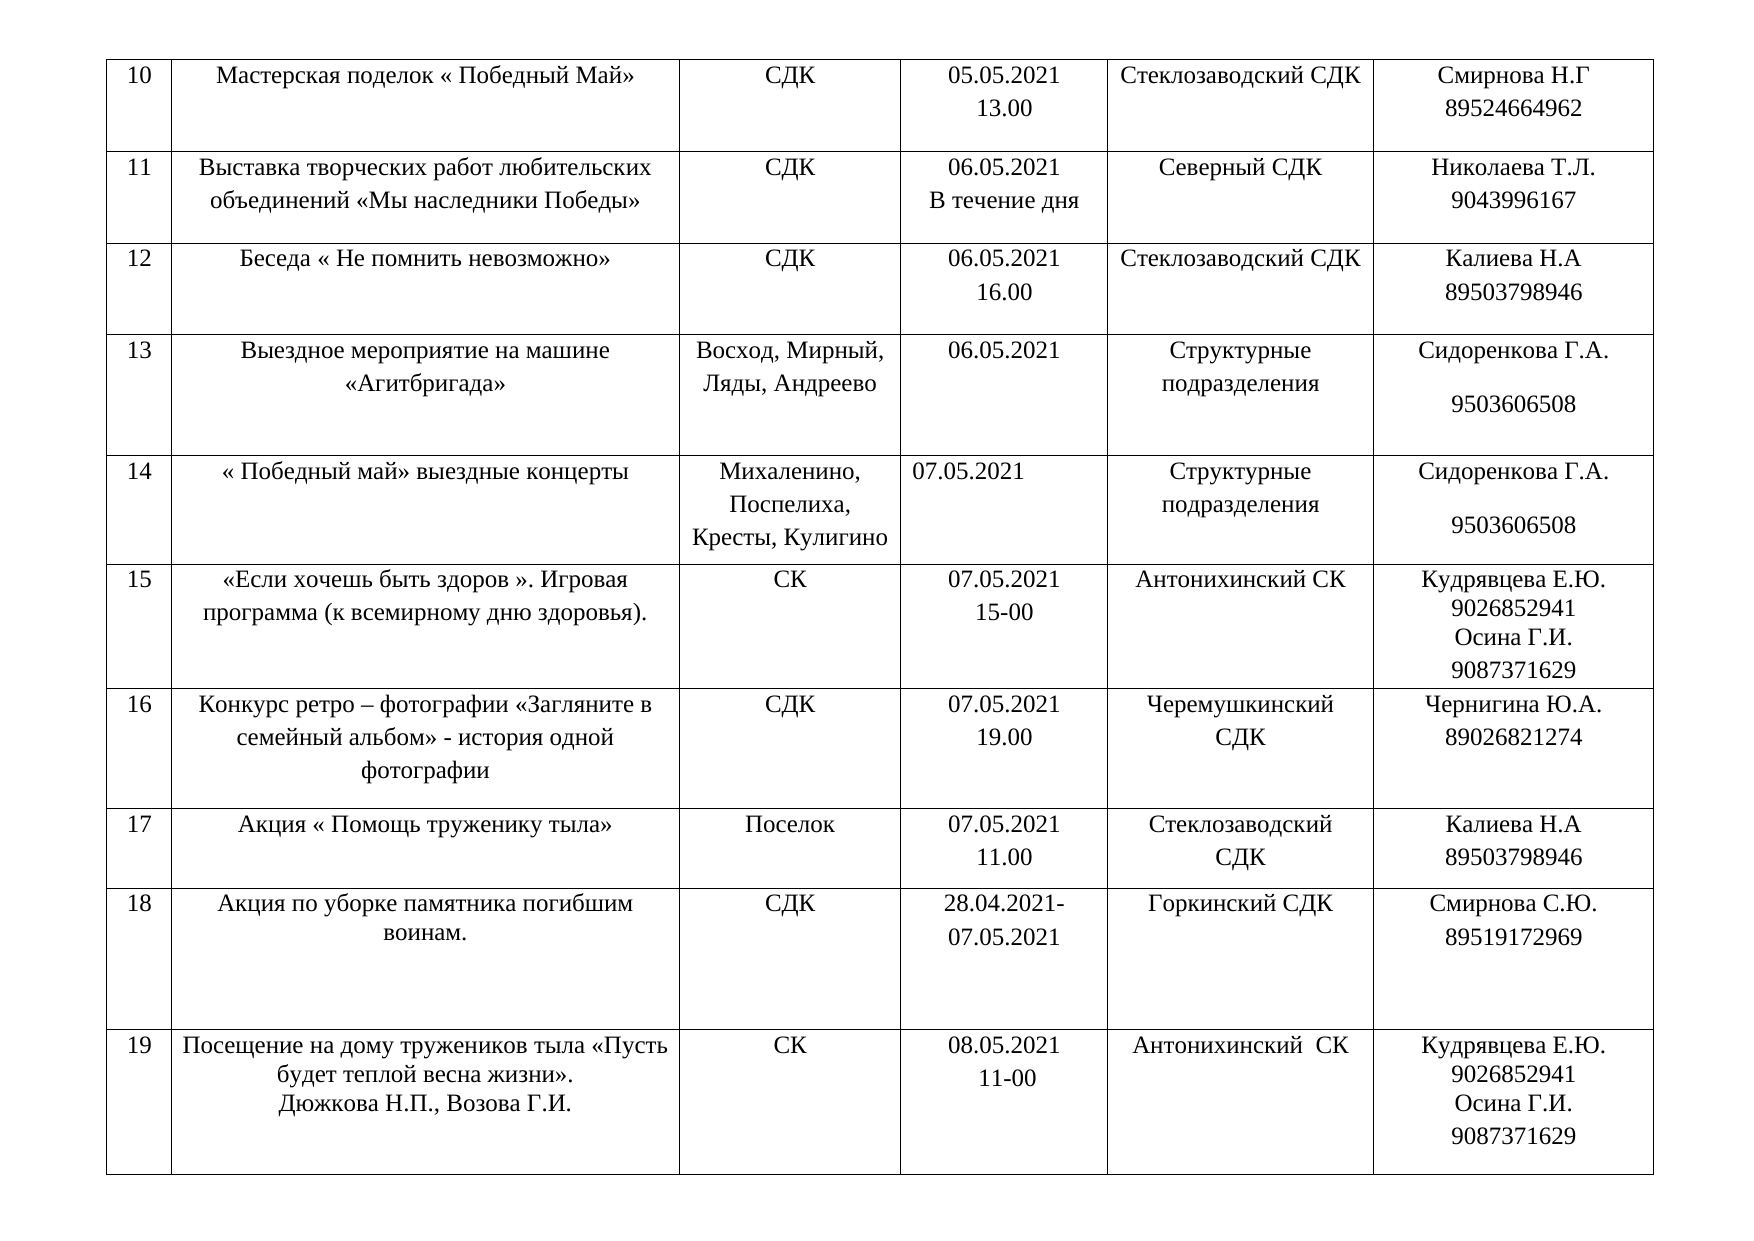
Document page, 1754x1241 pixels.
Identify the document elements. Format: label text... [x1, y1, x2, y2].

table_cell Антонихинский СК [1108, 565, 1373, 688]
table_cell Смирнова Н.Г 89524664962 [1374, 60, 1653, 151]
table_cell Акция по уборке памятника погибшим воинам. [172, 889, 679, 1029]
table_cell СК [680, 565, 900, 688]
table_cell 14 [107, 456, 171, 563]
table_cell Структурные подразделения [1108, 335, 1373, 455]
table_cell Северный СДК [1108, 152, 1373, 242]
table_cell СДК [680, 152, 900, 242]
table_cell Михаленино, Поспелиха, Кресты, Кулигино [680, 456, 900, 563]
table_cell 07.05.2021 15-00 [901, 565, 1107, 688]
table_cell Антонихинский СК [1108, 1030, 1373, 1174]
table_cell Калиева Н.А 89503798946 [1374, 809, 1653, 887]
table_cell Конкурс ретро – фотографии «Загляните в семейный альбом» - история одной фотографии [172, 689, 679, 808]
table_cell Беседа « Не помнить невозможно» [172, 244, 679, 334]
table_cell 16 [107, 689, 171, 808]
table_cell Николаева Т.Л. 9043996167 [1374, 152, 1653, 242]
table_cell « Победный май» выездные концерты [172, 456, 679, 563]
table_cell 06.05.2021 В течение дня [901, 152, 1107, 242]
table_cell 12 [107, 244, 171, 334]
table_cell Стеклозаводский СДК [1108, 60, 1373, 151]
table_cell СК [680, 1030, 900, 1174]
table_cell Акция « Помощь труженику тыла» [172, 809, 679, 887]
table_cell 19 [107, 1030, 171, 1174]
table_cell СДК [680, 689, 900, 808]
table_cell 28.04.2021-07.05.2021 [901, 889, 1107, 1029]
table_cell Структурные подразделения [1108, 456, 1373, 563]
table_cell Сидоренкова Г.А. 9503606508 [1374, 456, 1653, 563]
table_cell Выставка творческих работ любительских объединений «Мы наследники Победы» [172, 152, 679, 242]
table_cell «Если хочешь быть здоров ». Игровая программа (к всемирному дню здоровья). [172, 565, 679, 688]
table_cell 07.05.2021 11.00 [901, 809, 1107, 887]
table_cell 05.05.2021 13.00 [901, 60, 1107, 151]
table_cell 06.05.2021 16.00 [901, 244, 1107, 334]
table_cell 18 [107, 889, 171, 1029]
table_cell Поселок [680, 809, 900, 887]
table_cell СДК [680, 60, 900, 151]
table_cell Стеклозаводский СДК [1108, 244, 1373, 334]
table_cell Восход, Мирный, Ляды, Андреево [680, 335, 900, 455]
table_cell Кудрявцева Е.Ю. 9026852941 Осина Г.И. 9087371629 [1374, 565, 1653, 688]
table_cell 07.05.2021 19.00 [901, 689, 1107, 808]
table_cell Посещение на дому тружеников тыла «Пусть будет теплой весна жизни». Дюжкова Н.П., Возова Г.И. [172, 1030, 679, 1174]
table_cell Сидоренкова Г.А. 9503606508 [1374, 335, 1653, 455]
table_cell Смирнова С.Ю. 89519172969 [1374, 889, 1653, 1029]
table_cell 11 [107, 152, 171, 242]
table_cell СДК [680, 244, 900, 334]
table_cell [1374, 1030, 1653, 1174]
table_cell Мастерская поделок « Победный Май» [172, 60, 679, 151]
table_cell 10 [107, 60, 171, 151]
table_cell 17 [107, 809, 171, 887]
table_cell 07.05.2021 [901, 456, 1107, 563]
table_cell Горкинский СДК [1108, 889, 1373, 1029]
table_cell 06.05.2021 [901, 335, 1107, 455]
table_cell Стеклозаводский СДК [1108, 809, 1373, 887]
table_cell Калиева Н.А 89503798946 [1374, 244, 1653, 334]
table_cell СДК [680, 889, 900, 1029]
table_cell 15 [107, 565, 171, 688]
table_cell Чернигина Ю.А. 89026821274 [1374, 689, 1653, 808]
table_cell Черемушкинский СДК [1108, 689, 1373, 808]
table_cell 08.05.2021 11-00 [901, 1030, 1107, 1174]
table_cell Выездное мероприятие на машине «Агитбригада» [172, 335, 679, 455]
table_cell 13 [107, 335, 171, 455]
